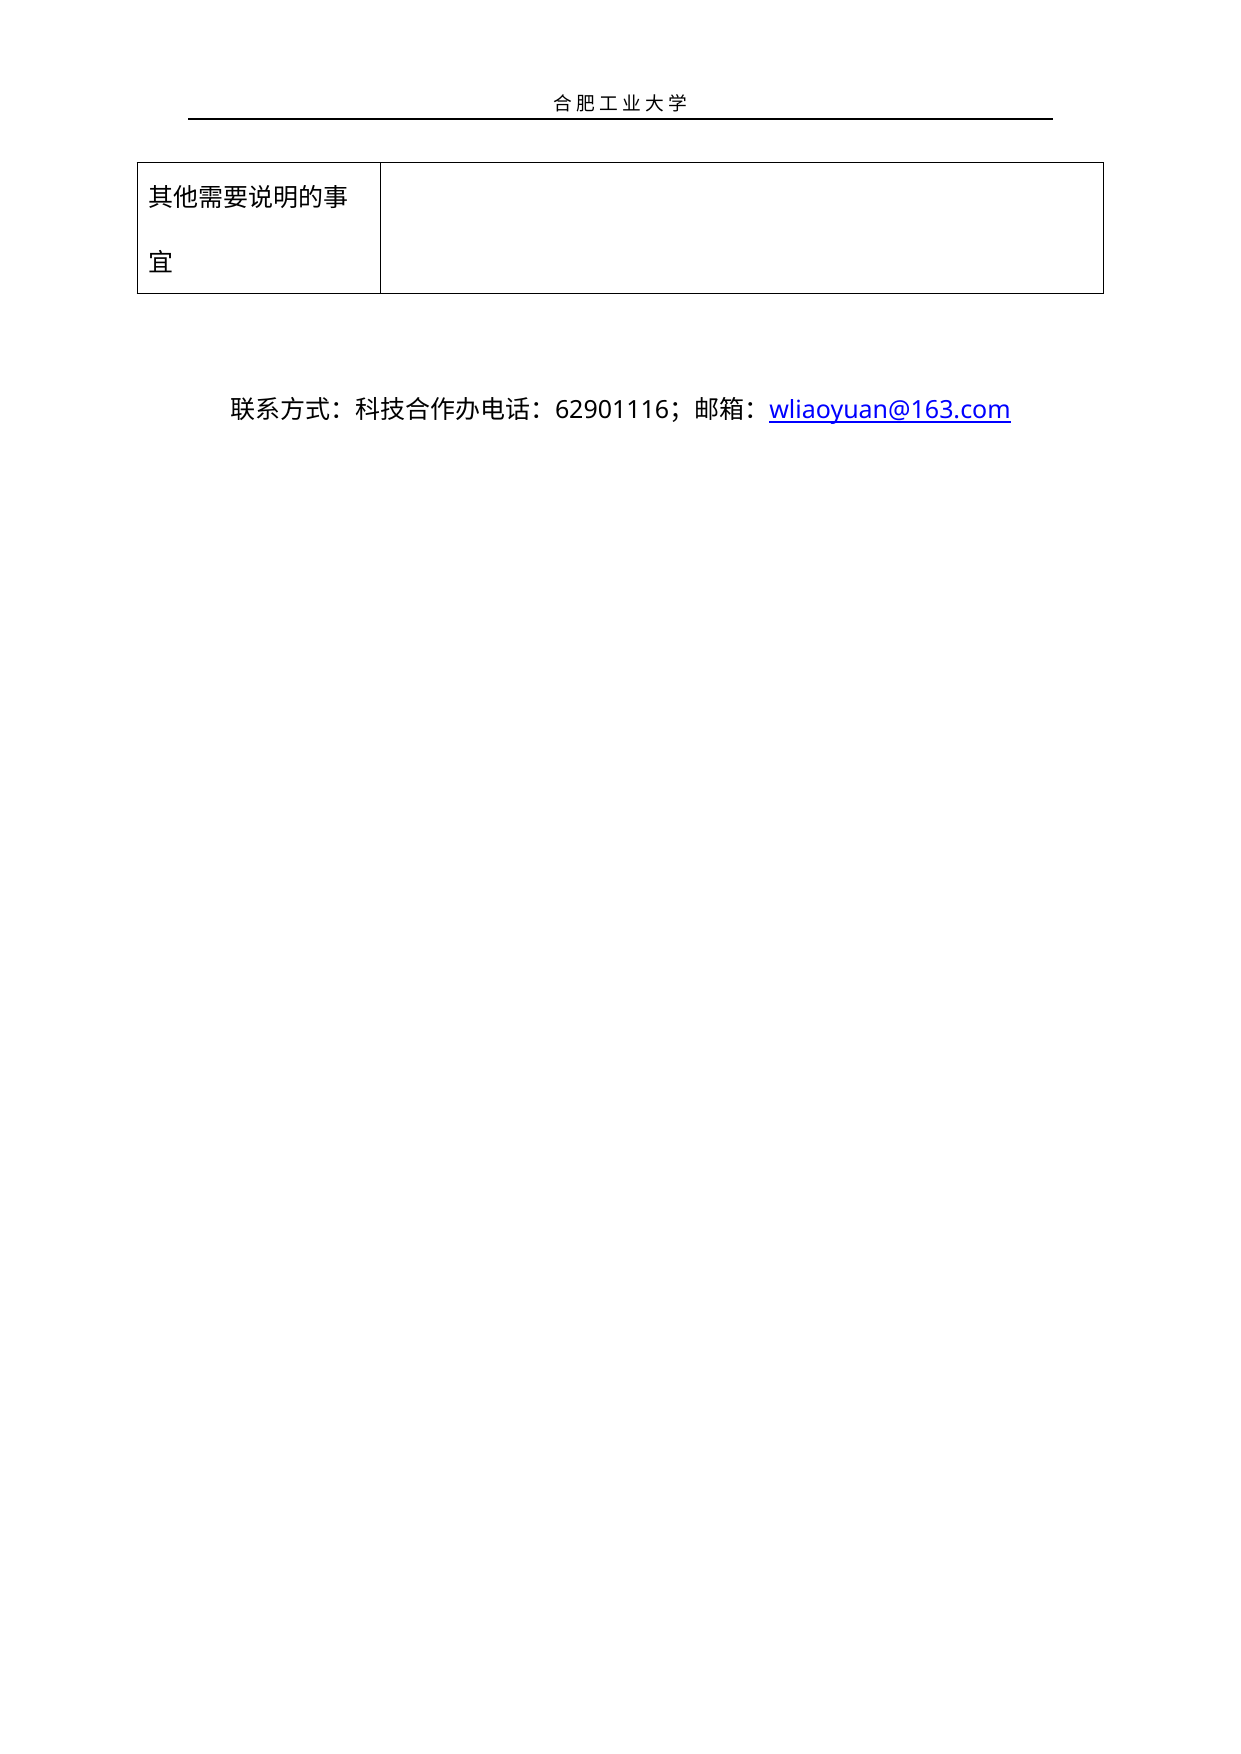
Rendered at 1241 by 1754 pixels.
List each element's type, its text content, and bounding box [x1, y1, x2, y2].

text 联系方式：科技合作办电话：62901116；邮箱：wliaoyuan@163.com [187, 375, 1053, 440]
table_cell [381, 163, 1103, 293]
table_cell 其他需要说明的事宜 [138, 163, 380, 293]
